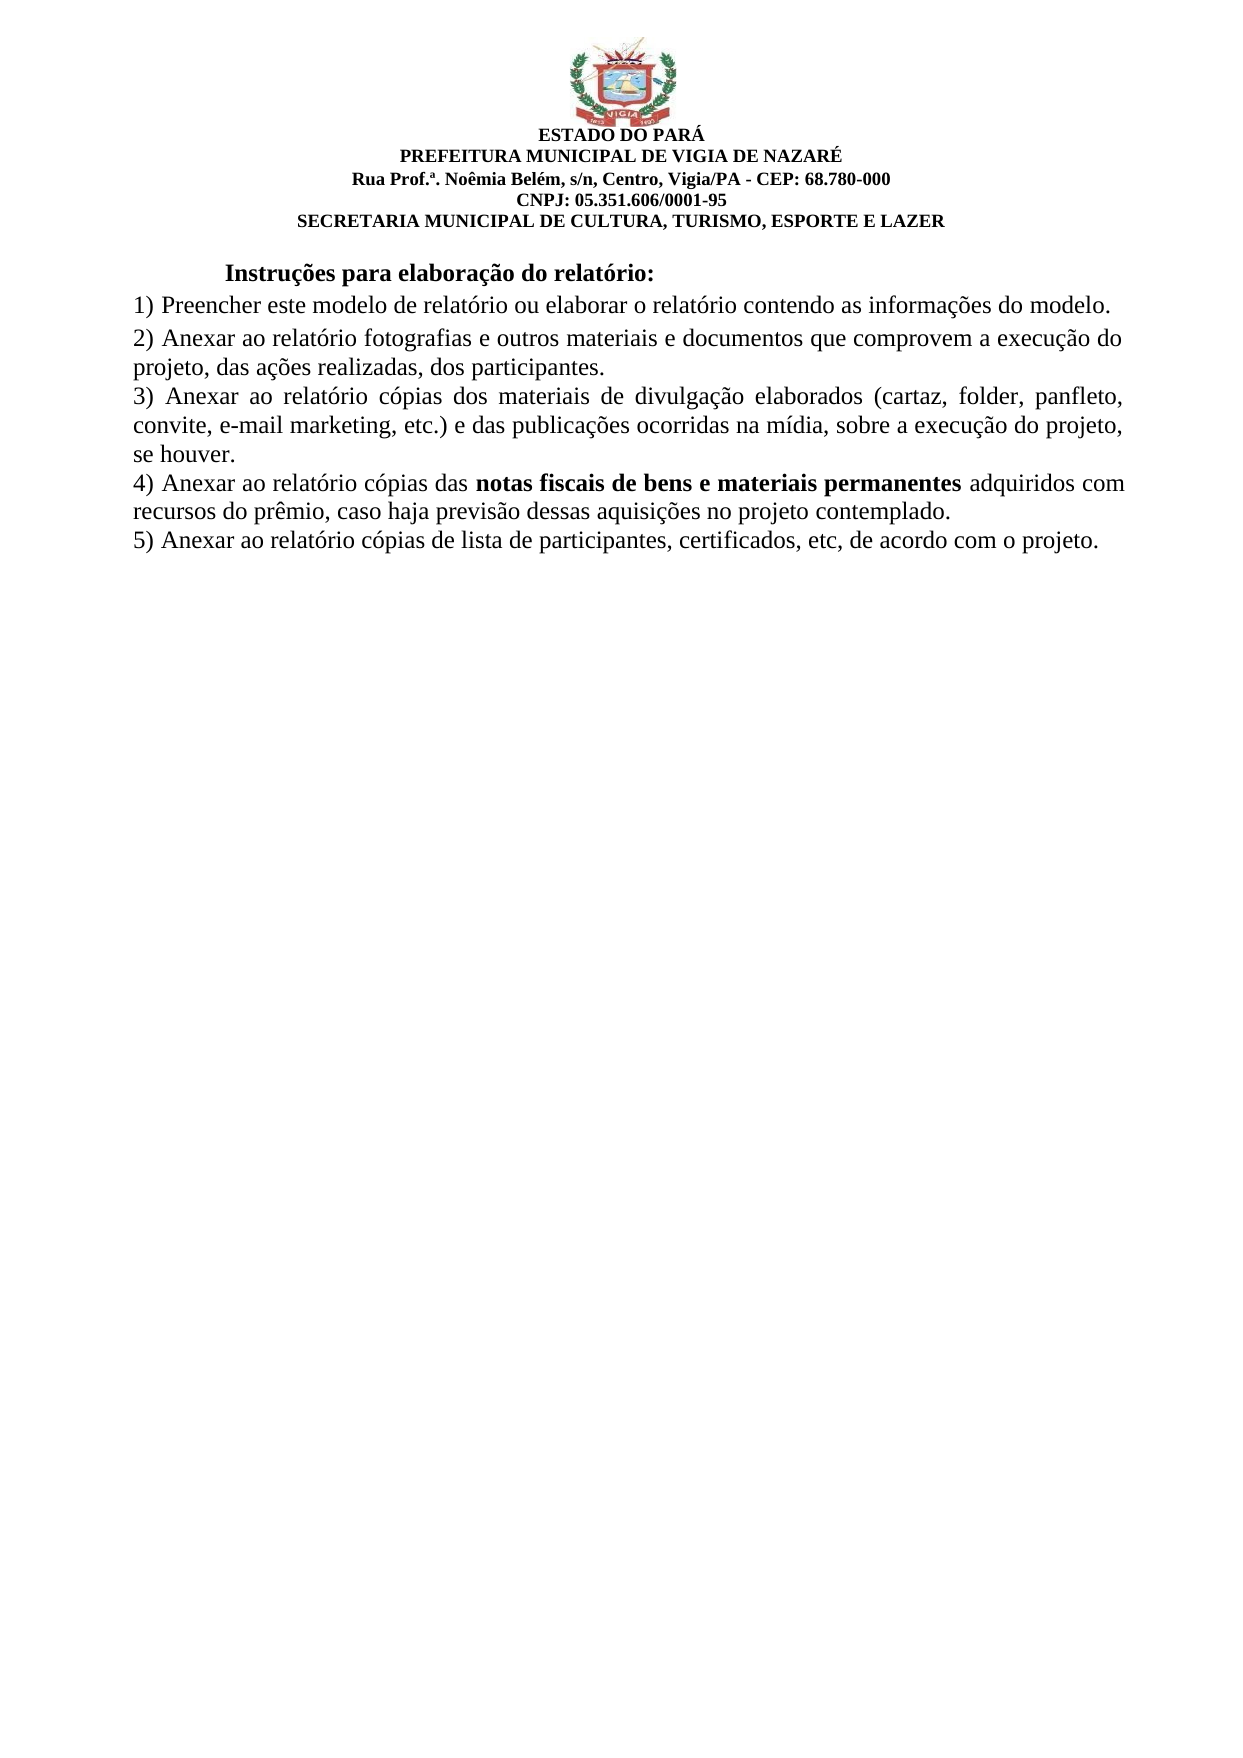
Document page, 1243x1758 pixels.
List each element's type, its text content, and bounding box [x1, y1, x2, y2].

list Anexar ao relatório fotografias e outros materiais e documentos que comprovem a execução do projeto, das ações realizadas, dos participantes. [133, 324, 1123, 381]
list Anexar ao relatório cópias de lista de participantes, certificados, etc, de acordo com o projeto. [133, 525, 1203, 554]
subtitle Instruções para elaboração do relatório: [224, 258, 1203, 287]
list Anexar ao relatório cópias das notas fiscais de bens e materiais permanentes adquiridos com recursos do prêmio, caso haja previsão dessas aquisições no projeto contemplado. [133, 468, 1125, 525]
list Preencher este modelo de relatório ou elaborar o relatório contendo as informações do modelo. [133, 291, 1203, 319]
list Anexar ao relatório cópias dos materiais de divulgação elaborados (cartaz, folder, panfleto, convite, e-mail marketing, etc.) e das publicações ocorridas na mídia, sobre a execução do projeto, se houver. [133, 381, 1124, 468]
picture [569, 37, 677, 127]
